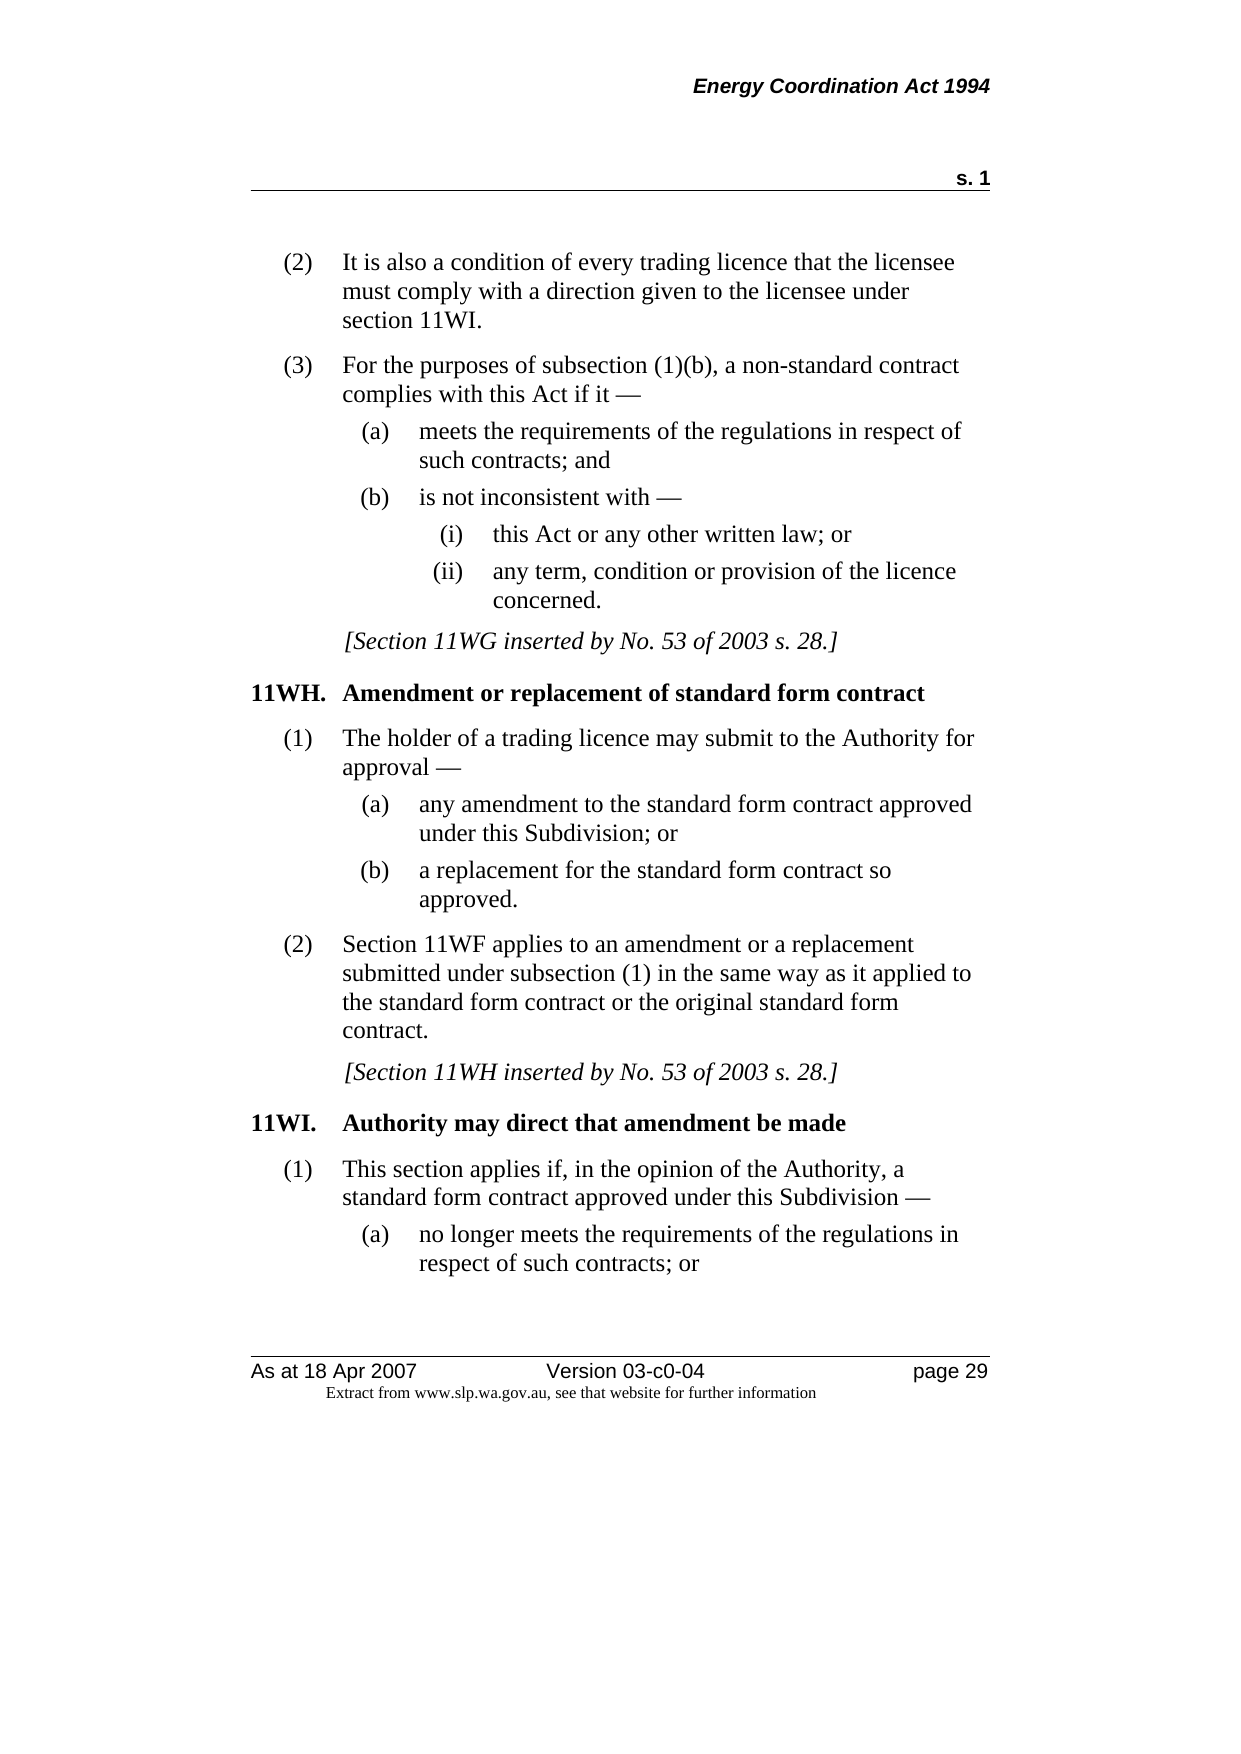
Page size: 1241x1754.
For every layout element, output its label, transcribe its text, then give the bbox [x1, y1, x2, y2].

text (3) For the purposes of subsection (1)(b), a non-standard contract complies with this Act if it — [251, 350, 990, 408]
text [Section 11WH inserted by No. 53 of 2003 s. 28.] [251, 1057, 990, 1085]
text (a) any amendment to the standard form contract approved under this Subdivision; or [251, 789, 990, 847]
text (i) this Act or any other written law; or [251, 519, 990, 548]
text (2) It is also a condition of every trading licence that the licensee must comply with a direction given to the licensee under section 11WI. [251, 247, 990, 334]
text (1) The holder of a trading licence may submit to the Authority for approval — [251, 723, 990, 781]
text (1) This section applies if, in the opinion of the Authority, a standard form contract approved under this Subdivision — [251, 1154, 990, 1211]
text (a) meets the requirements of the regulations in respect of such contracts; and [251, 416, 990, 474]
text [Section 11WG inserted by No. 53 of 2003 s. 28.] [251, 626, 990, 655]
text (b) is not inconsistent with — [251, 482, 990, 511]
text (a) no longer meets the requirements of the regulations in respect of such contracts; or [251, 1219, 990, 1277]
text (2) Section 11WF applies to an amendment or a replacement submitted under subsection (1) in the same way as it applied to the standard form contract or the original standard form contract. [251, 929, 990, 1044]
text (ii) any term, condition or provision of the licence concerned. [251, 556, 990, 614]
text (b) a replacement for the standard form contract so approved. [251, 855, 990, 912]
subtitle 11WI. Authority may direct that amendment be made [251, 1108, 990, 1137]
subtitle 11WH. Amendment or replacement of standard form contract [251, 678, 990, 707]
